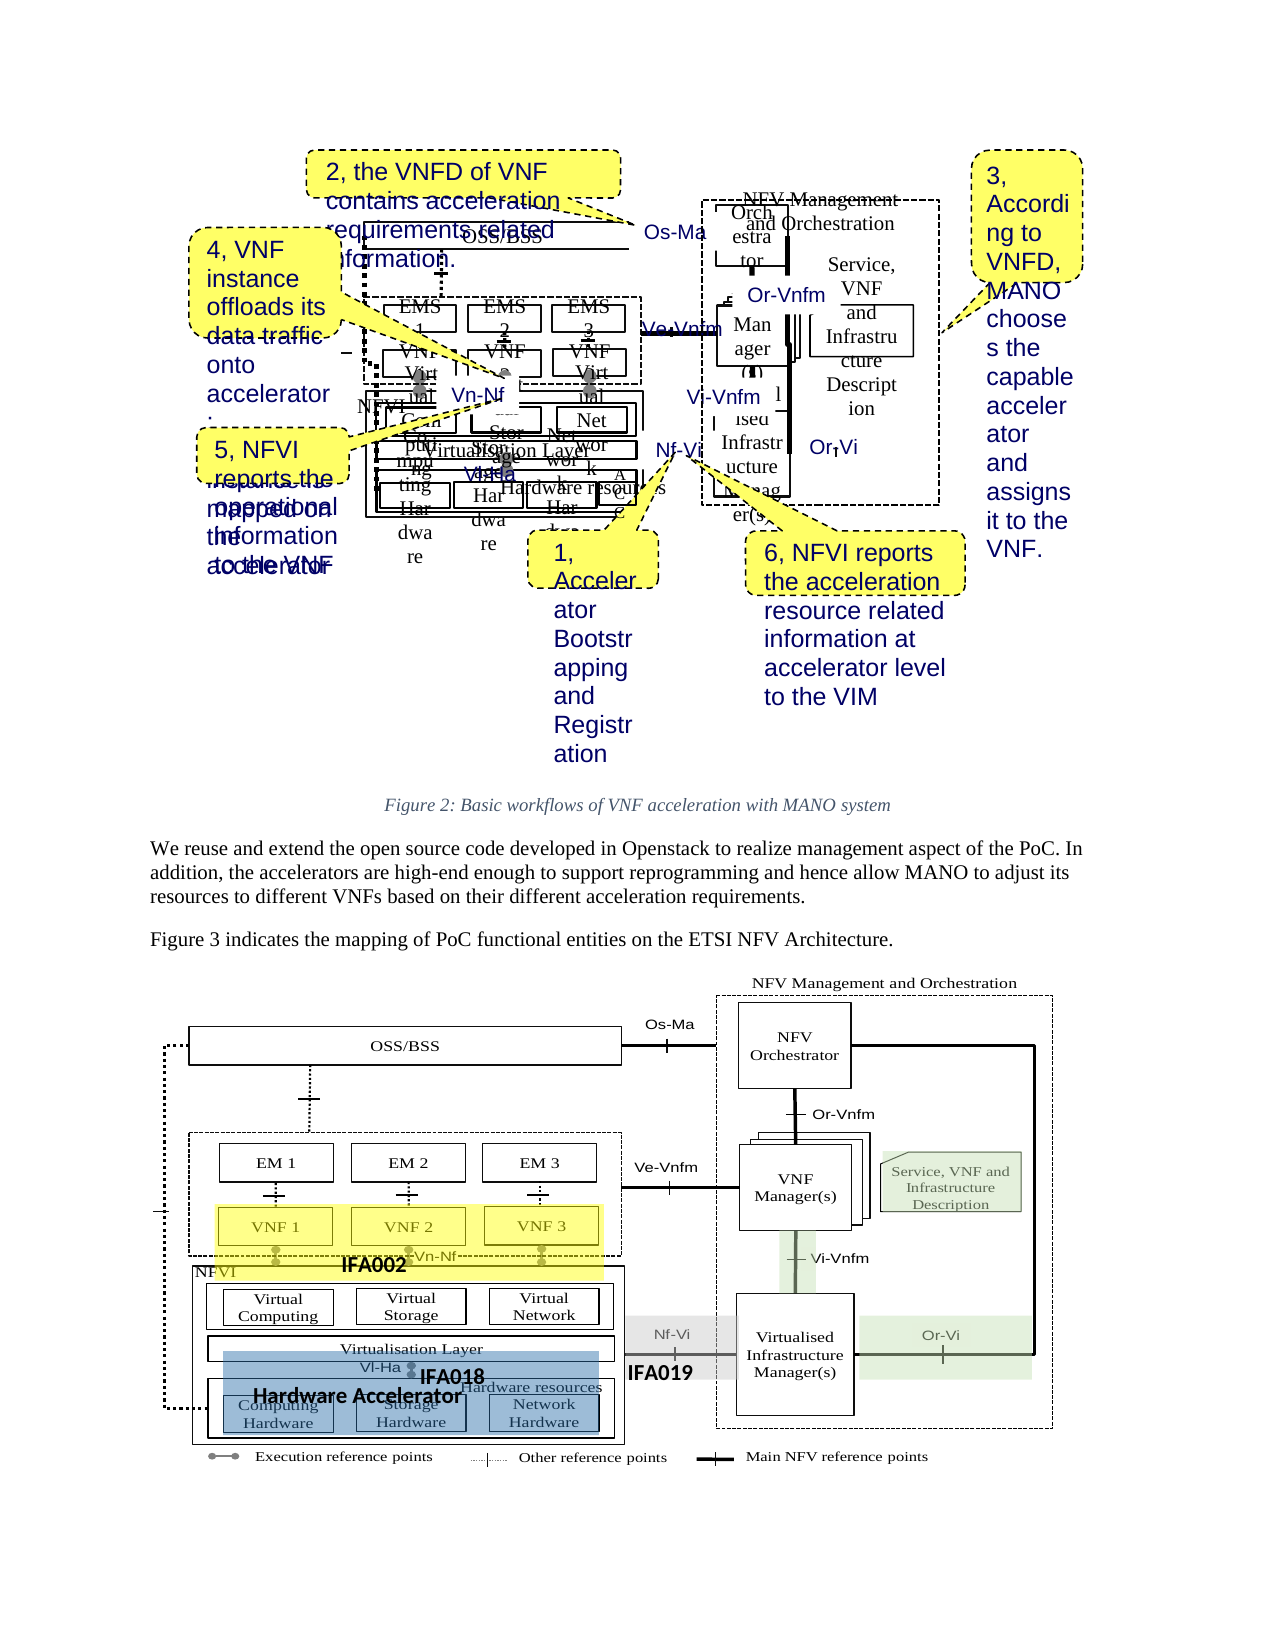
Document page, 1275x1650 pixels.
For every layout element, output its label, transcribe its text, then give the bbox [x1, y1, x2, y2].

text We reuse and extend the open source code developed in Openstack to realize management aspect of the PoC. In addition, the accelerators are high-end enough to support reprogramming and hence allow MANO to adjust its resources to different VNFs based on their different acceleration requirements. [150, 836, 1125, 908]
text Figure 2: Basic workflows of VNF acceleration with MANO system [150, 794, 1125, 815]
text Figure 3 indicates the mapping of PoC functional entities on the ETSI NFV Architecture. [150, 927, 1125, 951]
